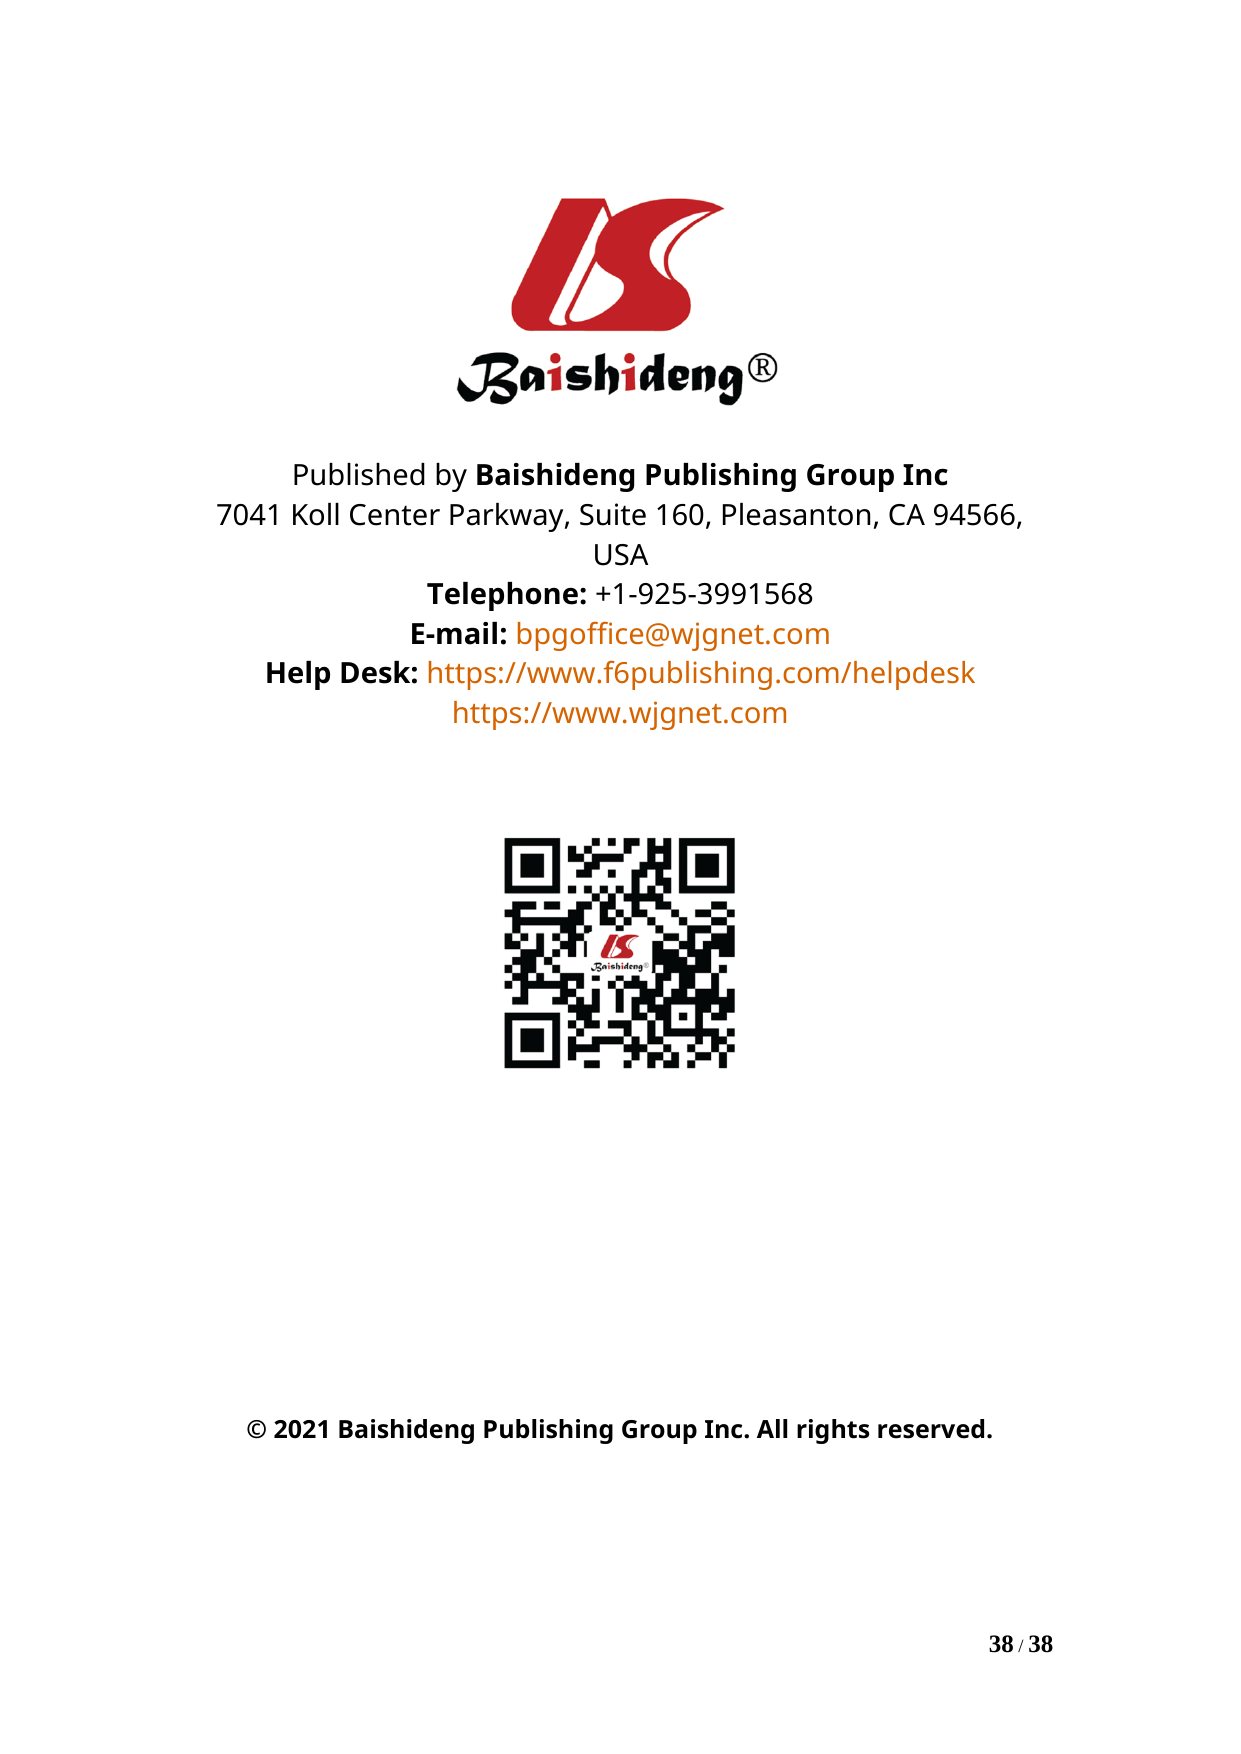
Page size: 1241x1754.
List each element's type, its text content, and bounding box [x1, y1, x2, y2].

picture [501, 834, 739, 1071]
text Telephone: +1-925-3991568 [187, 573, 1053, 613]
text Published by Baishideng Publishing Group Inc [187, 454, 1053, 494]
text 7041 Koll Center Parkway, Suite 160, Pleasanton, CA 94566, USA [187, 494, 1053, 573]
text E-mail: bpgoffice@wjgnet.com [187, 613, 1053, 653]
text © 2021 Baishideng Publishing Group Inc. All rights reserved. [187, 1411, 1053, 1445]
picture [415, 184, 826, 421]
text https://www.wjgnet.com [187, 692, 1053, 732]
text Help Desk: https://www.f6publishing.com/helpdesk [187, 653, 1053, 692]
